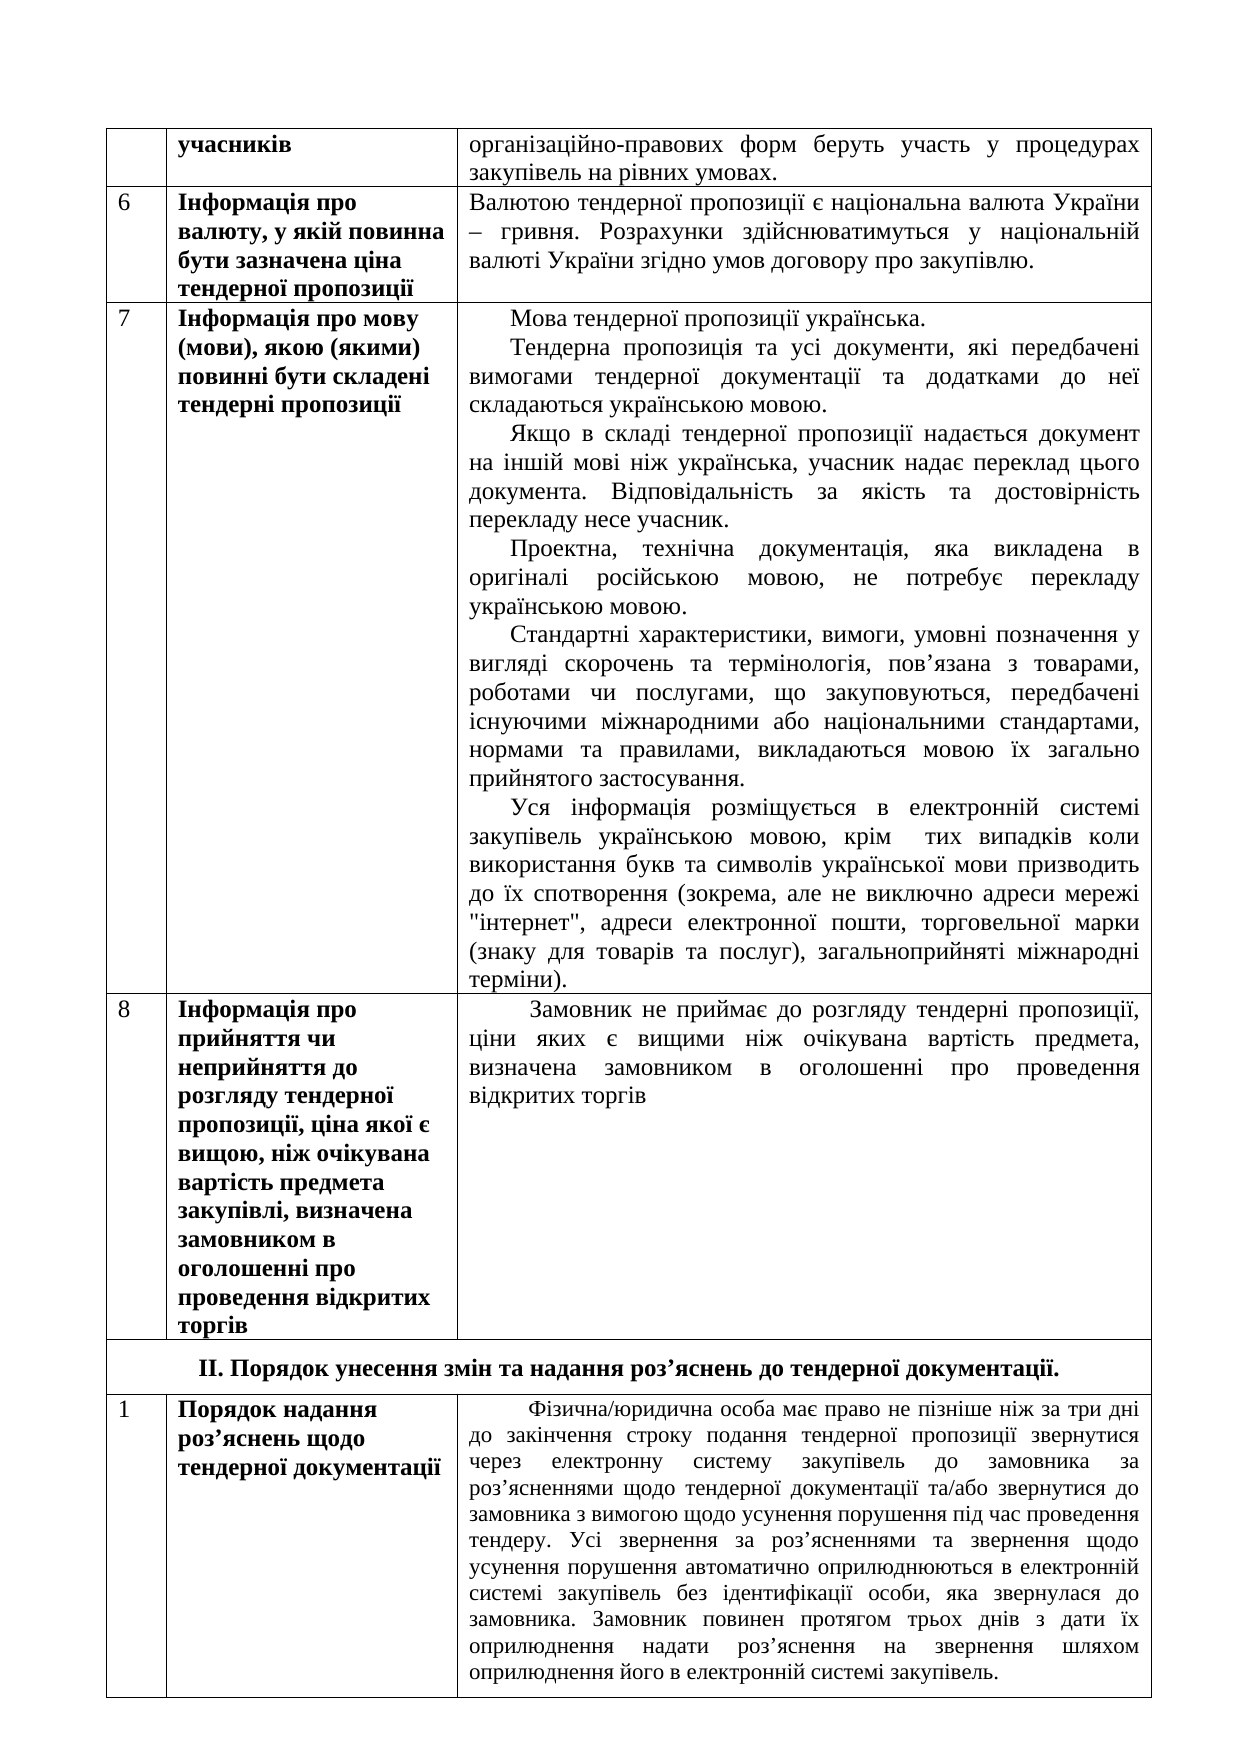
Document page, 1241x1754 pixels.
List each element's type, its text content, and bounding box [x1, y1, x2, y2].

table_cell Валютою тендерної пропозиції є національна валюта України – гривня. Розрахунки здійснюватимуться у національній валюті України згідно умов договору про закупівлю. [458, 187, 1151, 302]
table_cell 5 [107, 129, 166, 186]
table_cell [167, 129, 457, 186]
table_cell II. Порядок унесення змін та надання роз’яснень до тендерної документації. [107, 1340, 1151, 1393]
table_cell 8 [107, 994, 166, 1339]
table_cell 1 [107, 1395, 166, 1697]
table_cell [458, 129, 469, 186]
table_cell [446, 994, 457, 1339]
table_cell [458, 1395, 1151, 1697]
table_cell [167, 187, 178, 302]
table_cell 6 [107, 187, 166, 302]
table_cell Замовник не приймає до розгляду тендерні пропозиції, ціни яких є вищими ніж очікувана вартість предмета, визначена замовником в оголошенні про проведення відкритих торгів [458, 994, 1151, 1339]
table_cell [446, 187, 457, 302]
table_cell Інформація про мову (мови), якою (якими) повинні бути складені тендерні пропозиції [167, 303, 457, 993]
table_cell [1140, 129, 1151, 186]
table_cell 7 [107, 303, 166, 993]
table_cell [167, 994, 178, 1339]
table_cell Мова тендерної пропозиції українська. Тендерна пропозиція та усі документи, які передбачені вимогами тендерної документації та додатками до неї складаються українською мовою. Якщо в складі тендерної пропозиції надається документ на іншій мові ніж українська, учасник надає переклад цього документа. Відповідальність за якість та достовірність перекладу несе учасник. Проектна, технічна документація, яка викладена в оригіналі російською мовою, не потребує перекладу українською мовою. Стандартні характеристики, вимоги, умовні позначення у вигляді скорочень та термінологія, пов’язана з товарами, роботами чи послугами, що закуповуються, передбачені існуючими міжнародними або національними стандартами, нормами та правилами, викладаються мовою їх загально прийнятого застосування. Уся інформація розміщується в електронній системі закупівель українською мовою, крім тих випадків коли використання букв та символів української мови призводить до їх спотворення (зокрема, але не виключно адреси мережі "інтернет", адреси електронної пошти, торговельної марки (знаку для товарів та послуг), загальноприйняті міжнародні терміни). [458, 303, 1151, 993]
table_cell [167, 1395, 457, 1697]
